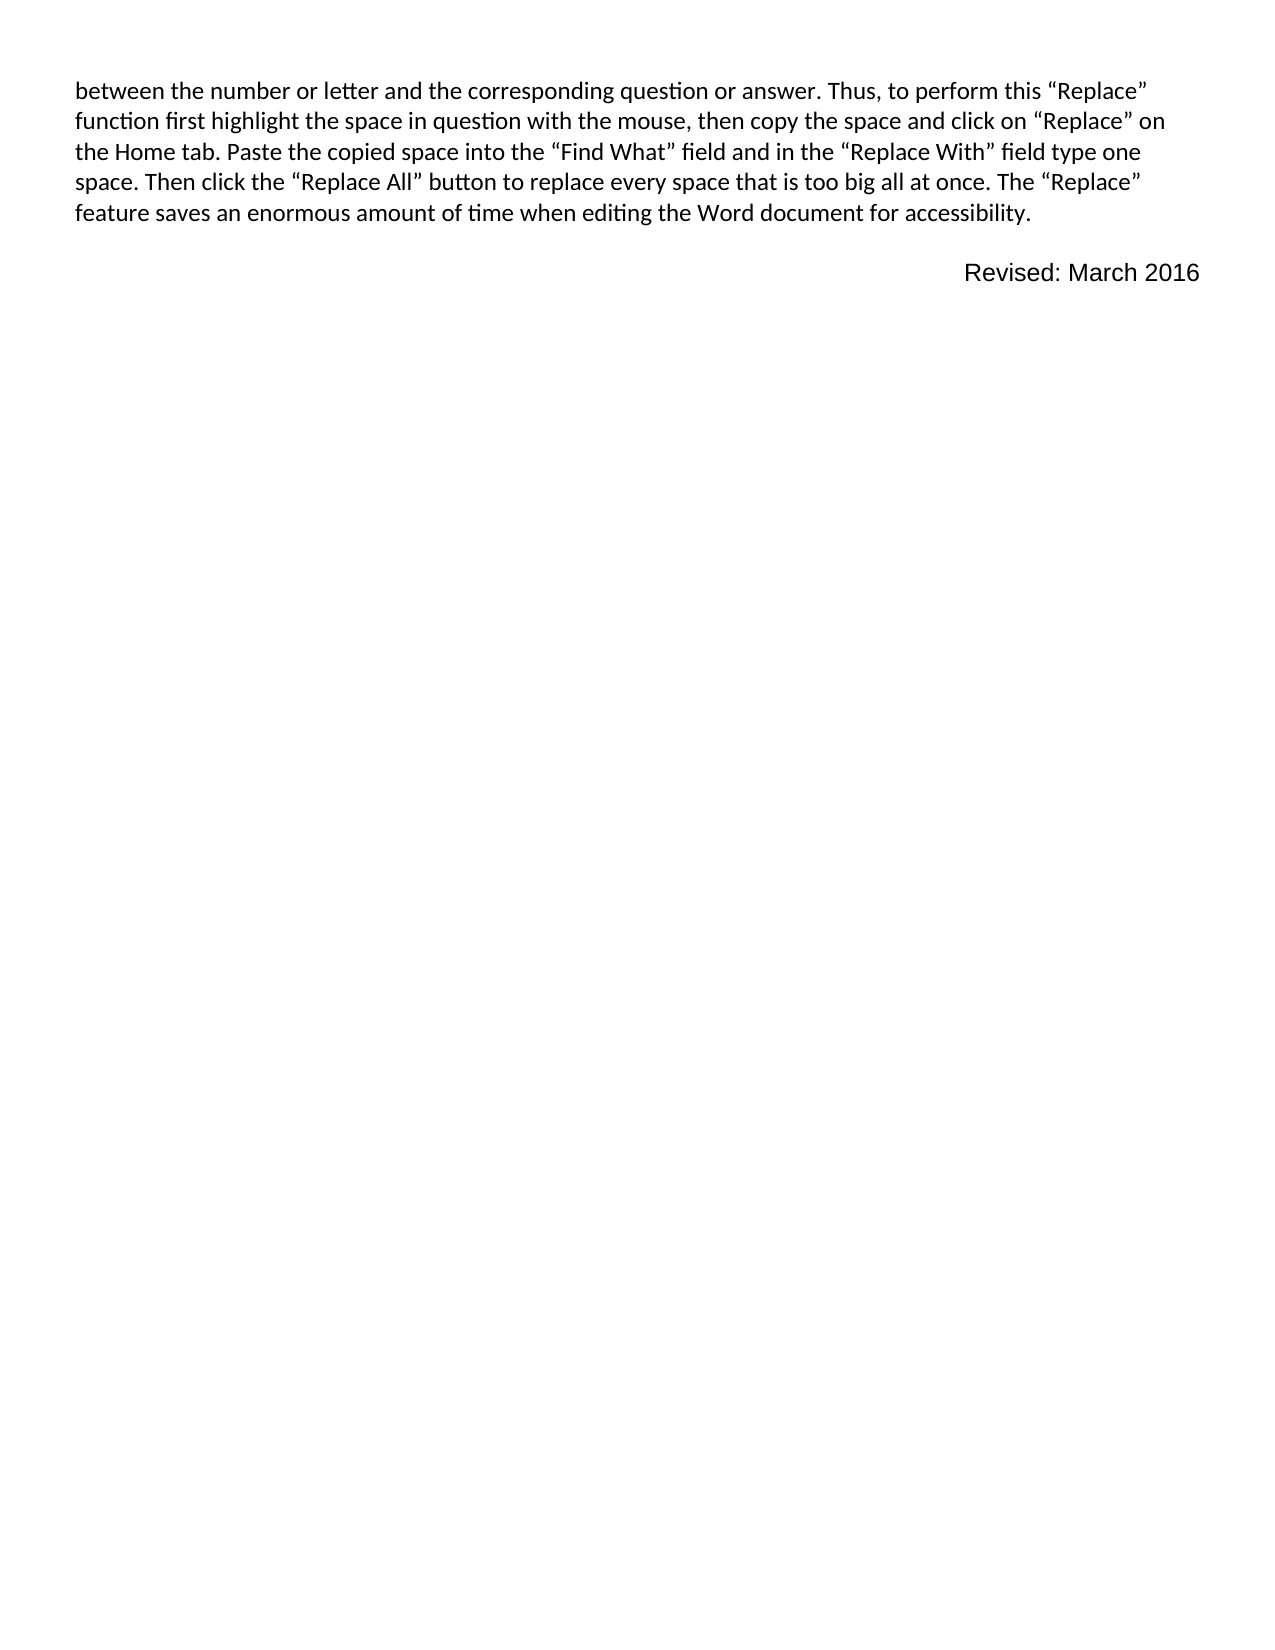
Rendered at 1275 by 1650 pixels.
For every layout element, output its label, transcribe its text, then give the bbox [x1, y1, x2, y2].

text Revised: March 2016 [75, 258, 1200, 287]
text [75, 75, 1200, 228]
